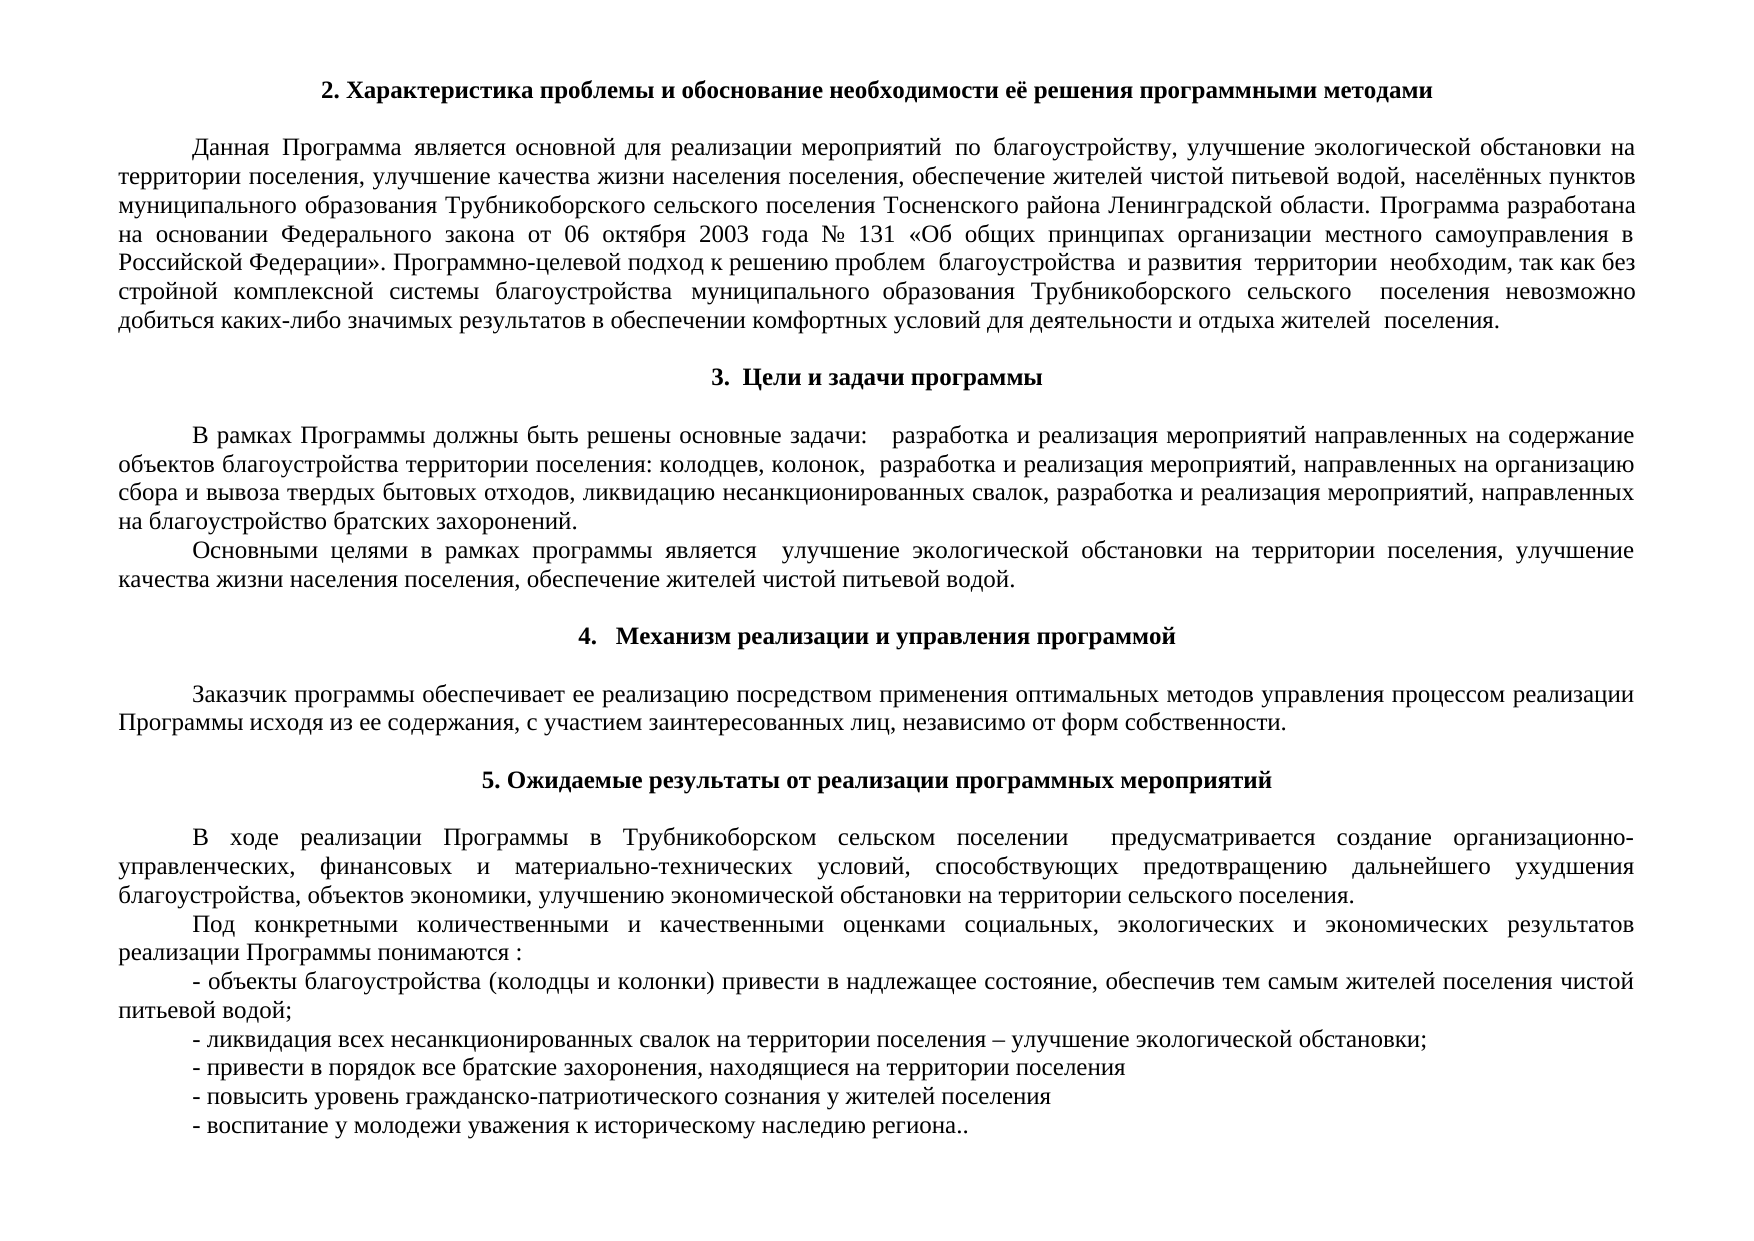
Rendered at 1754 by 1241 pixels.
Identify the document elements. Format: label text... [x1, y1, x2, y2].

text 3. Цели и задачи программы [118, 362, 1636, 391]
text Под конкретными количественными и качественными оценками социальных, экологических и экономических результатов реализации Программы понимаются : [118, 909, 1636, 966]
text Основными целями в рамках программы является улучшение экологической обстановки на территории поселения, улучшение качества жизни населения поселения, обеспечение жителей чистой питьевой водой. [118, 535, 1636, 592]
text Данная Программа является основной для реализации мероприятий по благоустройству, улучшение экологической обстановки на территории поселения, улучшение качества жизни населения поселения, обеспечение жителей чистой питьевой водой, населённых пунктов муниципального образования Трубникоборского сельского поселения Тосненского района Ленинградской области. Программа разработана на основании Федерального закона от 06 октября 2003 года № 131 «Об общих принципах организации местного самоуправления в Российской Федерации». Программно-целевой подход к решению проблем благоустройства и развития территории необходим, так как без стройной комплексной системы благоустройства муниципального образования Трубникоборского сельского поселения невозможно добиться каких-либо значимых результатов в обеспечении комфортных условий для деятельности и отдыха жителей поселения. [118, 132, 1636, 334]
text 2. Характеристика проблемы и обоснование необходимости её решения программными методами [118, 75, 1636, 104]
text В рамках Программы должны быть решены основные задачи: разработка и реализация мероприятий направленных на содержание объектов благоустройства территории поселения: колодцев, колонок, разработка и реализация мероприятий, направленных на организацию сбора и вывоза твердых бытовых отходов, ликвидацию несанкционированных свалок, разработка и реализация мероприятий, направленных на благоустройство братских захоронений. [118, 420, 1636, 535]
text 5. Ожидаемые результаты от реализации программных мероприятий [118, 765, 1636, 794]
text - привести в порядок все братские захоронения, находящиеся на территории поселения [118, 1052, 1636, 1081]
text - ликвидация всех несанкционированных свалок на территории поселения – улучшение экологической обстановки; [118, 1024, 1636, 1052]
text - объекты благоустройства (колодцы и колонки) привести в надлежащее состояние, обеспечив тем самым жителей поселения чистой питьевой водой; [118, 966, 1636, 1024]
text 4. Механизм реализации и управления программой [118, 621, 1636, 650]
text В ходе реализации Программы в Трубникоборском сельском поселении предусматривается создание организационно-управленческих, финансовых и материально-технических условий, способствующих предотвращению дальнейшего ухудшения благоустройства, объектов экономики, улучшению экономической обстановки на территории сельского поселения. [118, 822, 1636, 909]
text - воспитание у молодежи уважения к историческому наследию региона.. [118, 1110, 1636, 1139]
text Заказчик программы обеспечивает ее реализацию посредством применения оптимальных методов управления процессом реализации Программы исходя из ее содержания, с участием заинтересованных лиц, независимо от форм собственности. [118, 679, 1636, 736]
text - повысить уровень гражданско-патриотического сознания у жителей поселения [118, 1081, 1636, 1110]
